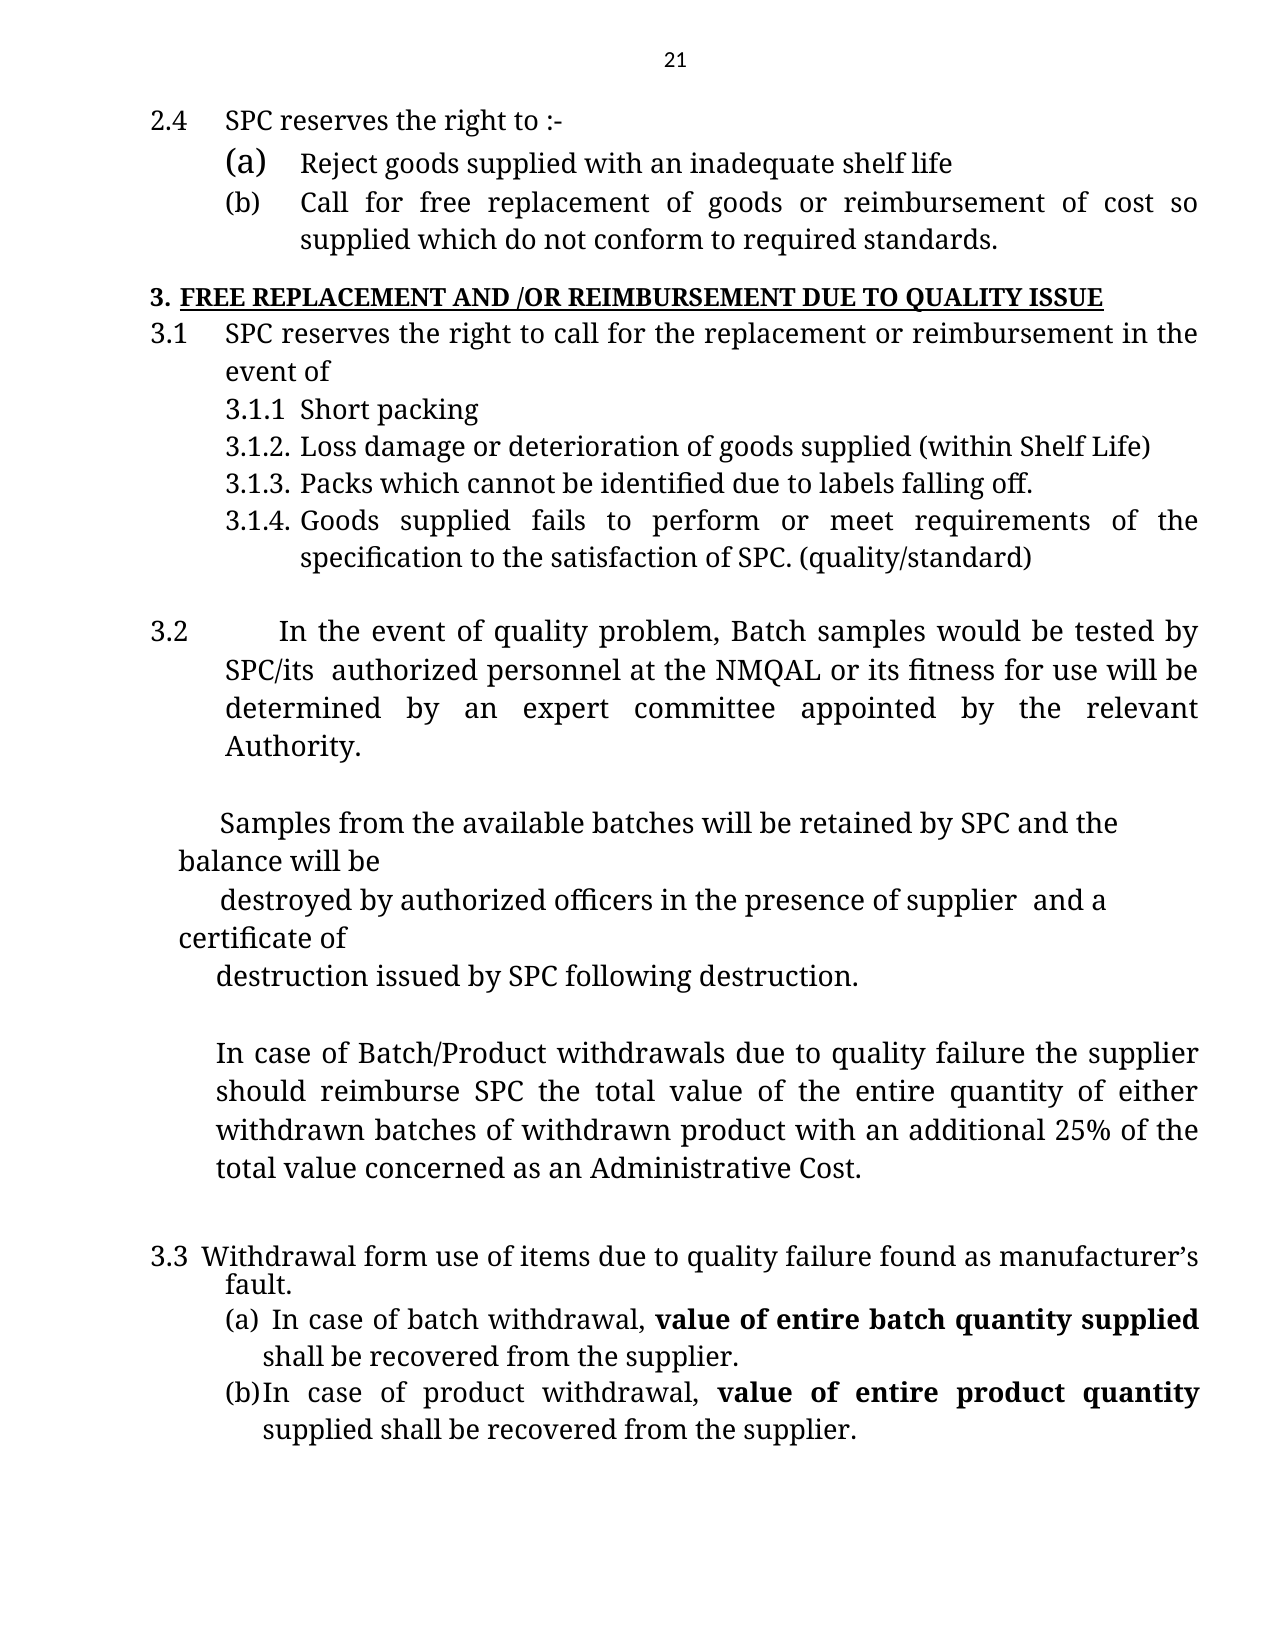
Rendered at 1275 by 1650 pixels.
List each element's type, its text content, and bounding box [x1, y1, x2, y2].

list SPC reserves the right to :- [150, 101, 1200, 138]
list Withdrawal form use of items due to quality failure found as manufacturer’s fault. [150, 1243, 1200, 1300]
list In case of product withdrawal, value of entire product quantity supplied shall be recovered from the supplier. [225, 1374, 1200, 1448]
list SPC reserves the right to call for the replacement or reimbursement in the event of [150, 314, 1200, 389]
text Samples from the available batches will be retained by SPC and the balance will be [169, 803, 1200, 880]
list Loss damage or deterioration of goods supplied (within Shelf Life) [225, 427, 1200, 464]
list Packs which cannot be identified due to labels falling off. [225, 464, 1200, 501]
list In case of batch withdrawal, value of entire batch quantity supplied shall be recovered from the supplier. [225, 1300, 1200, 1374]
text destruction issued by SPC following destruction. [150, 957, 1200, 995]
list Short packing [225, 389, 1200, 427]
text In case of Batch/Product withdrawals due to quality failure the supplier should reimburse SPC the total value of the entire quantity of either withdrawn batches of withdrawn product with an additional 25% of the total value concerned as an Administrative Cost. [216, 1033, 1200, 1187]
text destroyed by authorized officers in the presence of supplier and a certificate of [169, 880, 1200, 957]
list Goods supplied fails to perform or meet requirements of the specification to the satisfaction of SPC. (quality/standard) [225, 501, 1200, 575]
list Reject goods supplied with an inadequate shelf life [225, 138, 1200, 183]
list FREE REPLACEMENT AND /OR REIMBURSEMENT DUE TO QUALITY ISSUE [150, 280, 1200, 314]
list In the event of quality problem, Batch samples would be tested by SPC/its authorized personnel at the NMQAL or its fitness for use will be determined by an expert committee appointed by the relevant Authority. [150, 612, 1200, 765]
list Call for free replacement of goods or reimbursement of cost so supplied which do not conform to required standards. [225, 183, 1200, 257]
